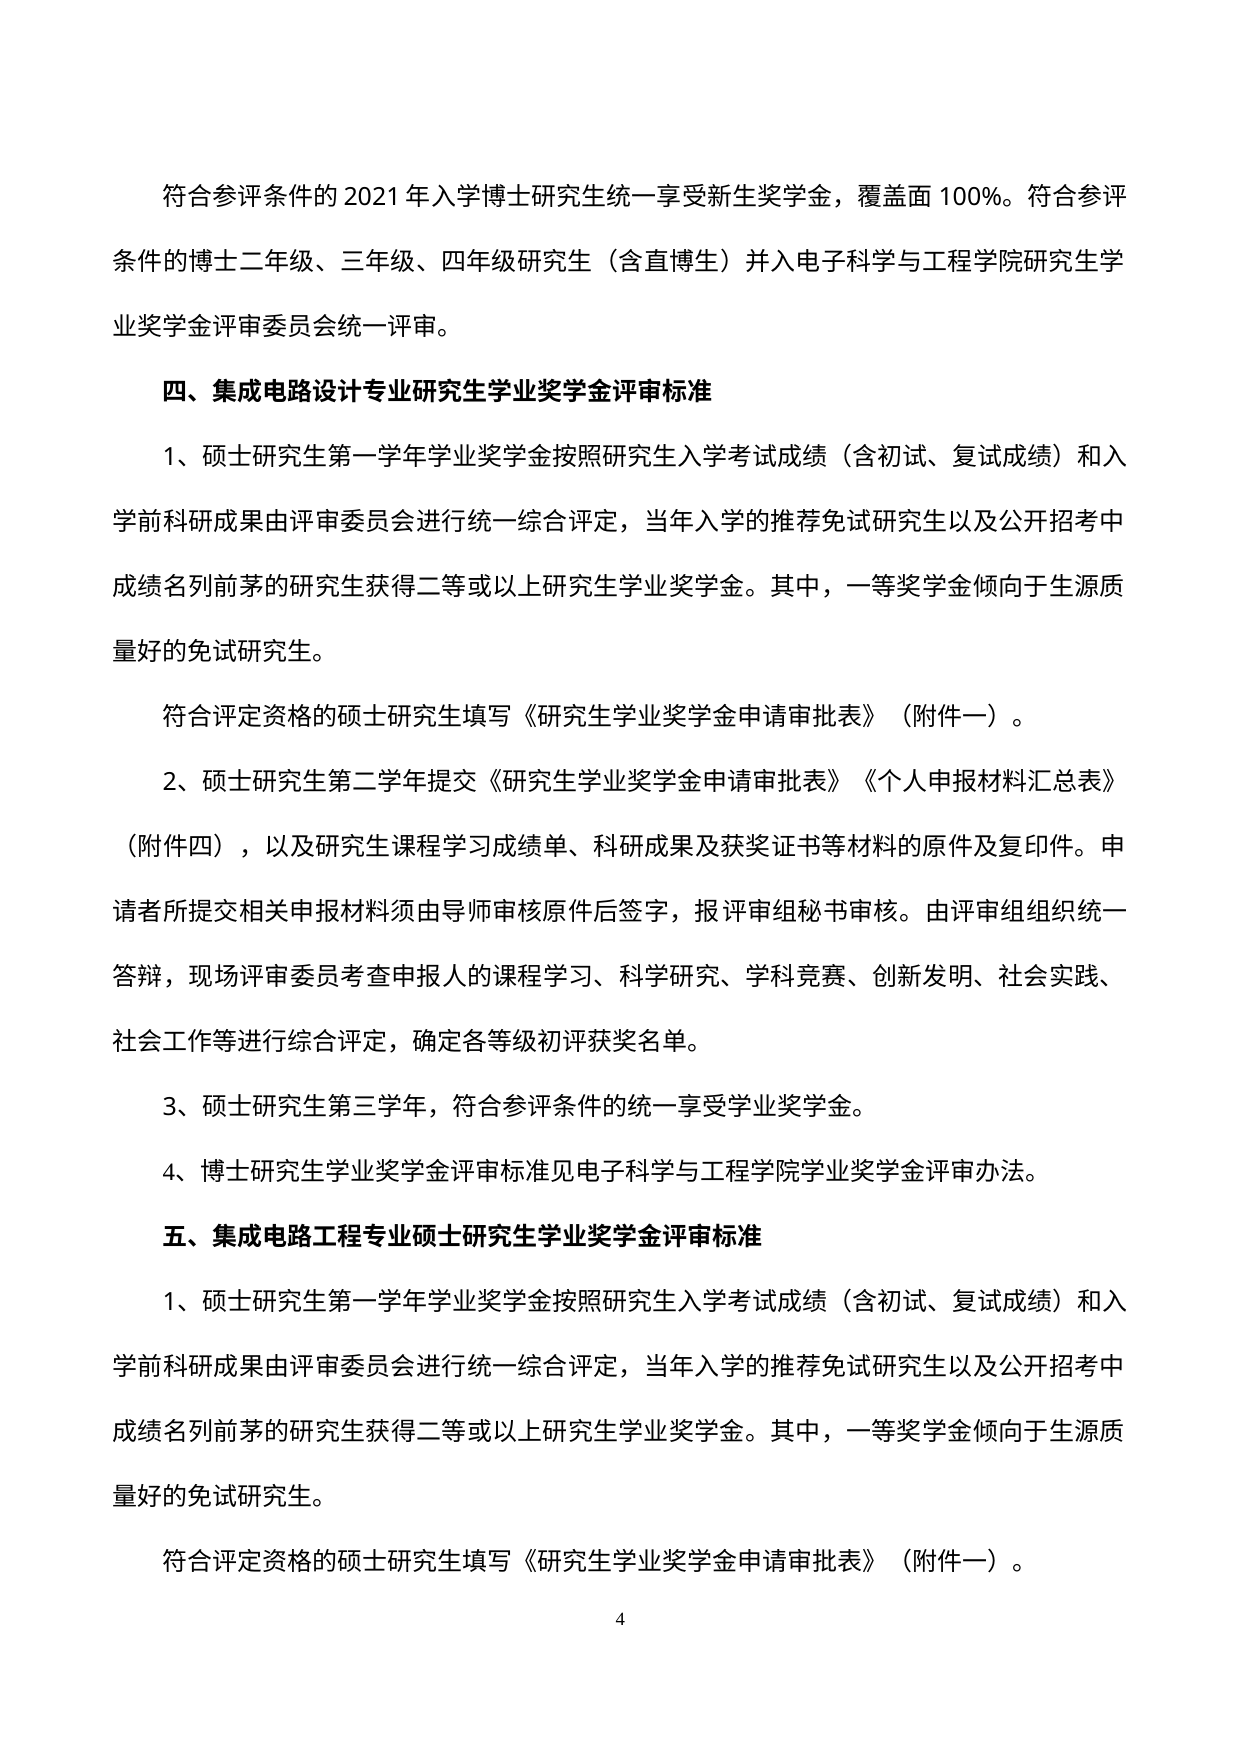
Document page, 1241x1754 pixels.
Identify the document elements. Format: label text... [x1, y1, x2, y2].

text 4、博士研究生学业奖学金评审标准见电子科学与工程学院学业奖学金评审办法。 [112, 1137, 1128, 1202]
text 四、集成电路设计专业研究生学业奖学金评审标准 [112, 357, 1128, 422]
text 符合评定资格的硕士研究生填写《研究生学业奖学金申请审批表》（附件一）。 [112, 1527, 1128, 1592]
text 符合评定资格的硕士研究生填写《研究生学业奖学金申请审批表》（附件一）。 [112, 682, 1128, 747]
text 符合参评条件的2021年入学博士研究生统一享受新生奖学金，覆盖面100%。符合参评条件的博士二年级、三年级、四年级研究生（含直博生）并入电子科学与工程学院研究生学业奖学金评审委员会统一评审。 [112, 162, 1128, 357]
text 1、硕士研究生第一学年学业奖学金按照研究生入学考试成绩（含初试、复试成绩）和入学前科研成果由评审委员会进行统一综合评定，当年入学的推荐免试研究生以及公开招考中成绩名列前茅的研究生获得二等或以上研究生学业奖学金。其中，一等奖学金倾向于生源质量好的免试研究生。 [112, 1267, 1128, 1527]
text 2、硕士研究生第二学年提交《研究生学业奖学金申请审批表》《个人申报材料汇总表》（附件四），以及研究生课程学习成绩单、科研成果及获奖证书等材料的原件及复印件。申请者所提交相关申报材料须由导师审核原件后签字，报评审组秘书审核。由评审组组织统一答辩，现场评审委员考查申报人的课程学习、科学研究、学科竞赛、创新发明、社会实践、社会工作等进行综合评定，确定各等级初评获奖名单。 [112, 747, 1128, 1072]
text 3、硕士研究生第三学年，符合参评条件的统一享受学业奖学金。 [112, 1072, 1128, 1137]
text 五、集成电路工程专业硕士研究生学业奖学金评审标准 [112, 1202, 1128, 1267]
text 1、硕士研究生第一学年学业奖学金按照研究生入学考试成绩（含初试、复试成绩）和入学前科研成果由评审委员会进行统一综合评定，当年入学的推荐免试研究生以及公开招考中成绩名列前茅的研究生获得二等或以上研究生学业奖学金。其中，一等奖学金倾向于生源质量好的免试研究生。 [112, 422, 1128, 682]
